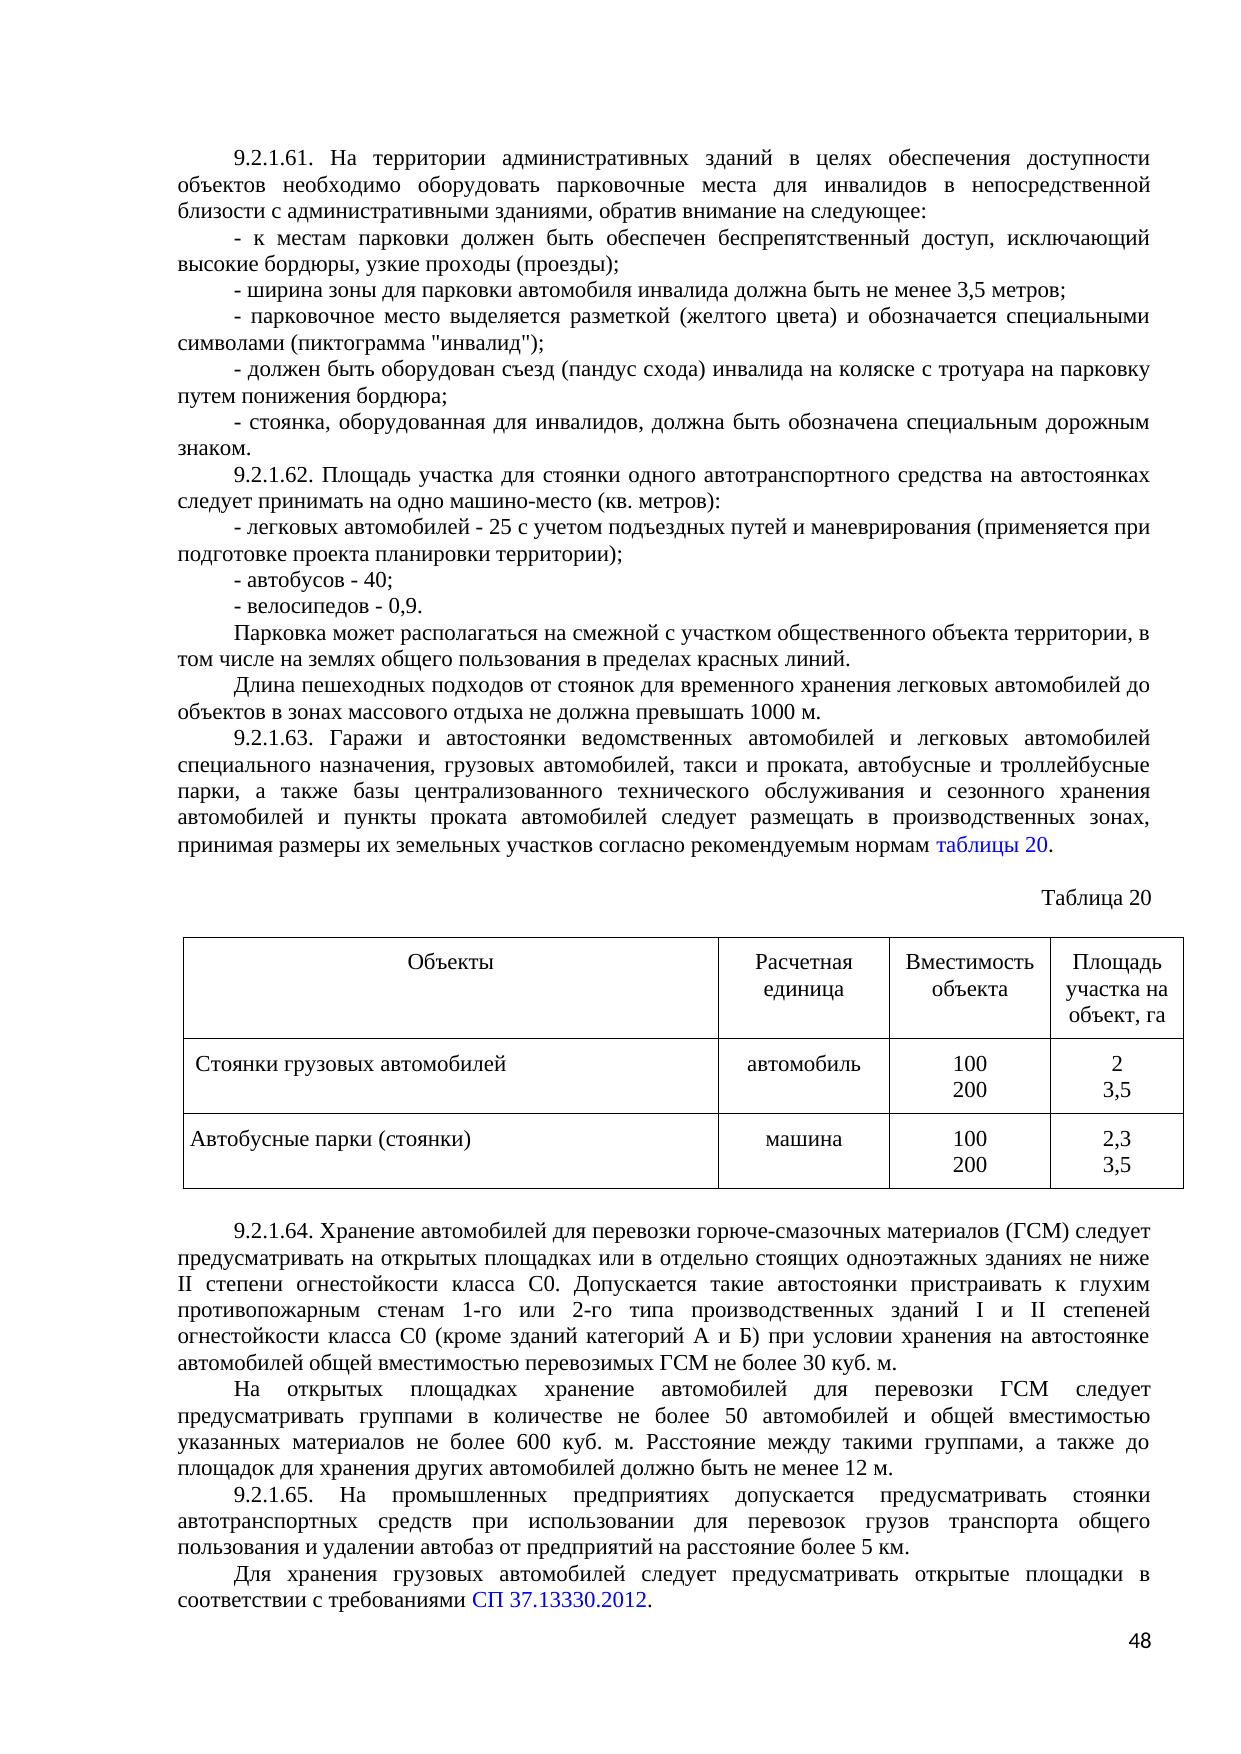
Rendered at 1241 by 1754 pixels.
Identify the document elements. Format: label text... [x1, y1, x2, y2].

table_cell 100 200 [890, 1039, 1050, 1113]
text - легковых автомобилей - 25 с учетом подъездных путей и маневрирования (применяется при подготовке проекта планировки территории); [177, 513, 1152, 566]
text 9.2.1.61. На территории административных зданий в целях обеспечения доступности объектов необходимо оборудовать парковочные места для инвалидов в непосредственной близости с административными зданиями, обратив внимание на следующее: [177, 144, 1152, 223]
text На открытых площадках хранение автомобилей для перевозки ГСМ следует предусматривать группами в количестве не более 50 автомобилей и общей вместимостью указанных материалов не более 600 куб. м. Расстояние между такими группами, а также до площадок для хранения других автомобилей должно быть не менее 12 м. [177, 1375, 1152, 1481]
text - к местам парковки должен быть обеспечен беспрепятственный доступ, исключающий высокие бордюры, узкие проходы (проезды); [177, 223, 1152, 276]
text - парковочное место выделяется разметкой (желтого цвета) и обозначается специальными символами (пиктограмма "инвалид"); [177, 303, 1152, 355]
text Парковка может располагаться на смежной с участком общественного объекта территории, в том числе на землях общего пользования в пределах красных линий. [177, 619, 1152, 672]
table_cell Стоянки грузовых автомобилей [184, 1039, 718, 1113]
text Для хранения грузовых автомобилей следует предусматривать открытые площадки в соответствии с требованиями СП 37.13330.2012. [177, 1560, 1152, 1612]
table_cell 2 3,5 [1051, 1039, 1183, 1113]
table_header Площадь участка на объект, га [1051, 938, 1183, 1038]
text 9.2.1.65. На промышленных предприятиях допускается предусматривать стоянки автотранспортных средств при использовании для перевозок грузов транспорта общего пользования и удалении автобаз от предприятий на расстояние более 5 км. [177, 1481, 1152, 1560]
text - стоянка, оборудованная для инвалидов, должна быть обозначена специальным дорожным знаком. [177, 408, 1152, 461]
table_cell машина [719, 1114, 889, 1188]
text - велосипедов - 0,9. [177, 592, 1152, 619]
table_cell 100 200 [890, 1114, 1050, 1188]
table_header Вместимость объекта [890, 938, 1050, 1038]
text - ширина зоны для парковки автомобиля инвалида должна быть не менее 3,5 метров; [177, 276, 1152, 303]
table_header Расчетная единица [719, 938, 889, 1038]
text 9.2.1.63. Гаражи и автостоянки ведомственных автомобилей и легковых автомобилей специального назначения, грузовых автомобилей, такси и проката, автобусные и троллейбусные парки, а также базы централизованного технического обслуживания и сезонного хранения автомобилей и пункты проката автомобилей следует размещать в производственных зонах, принимая размеры их земельных участков согласно рекомендуемым нормам таблицы 20. [177, 724, 1152, 858]
text Таблица 20 [177, 884, 1152, 910]
table_cell 2,3 3,5 [1051, 1114, 1183, 1188]
table_cell автомобиль [719, 1039, 889, 1113]
text - автобусов - 40; [177, 566, 1152, 592]
text Длина пешеходных подходов от стоянок для временного хранения легковых автомобилей до объектов в зонах массового отдыха не должна превышать 1000 м. [177, 672, 1152, 724]
table_header Объекты [184, 938, 718, 1038]
text 9.2.1.64. Хранение автомобилей для перевозки горюче-смазочных материалов (ГСМ) следует предусматривать на открытых площадках или в отдельно стоящих одноэтажных зданиях не ниже II степени огнестойкости класса С0. Допускается такие автостоянки пристраивать к глухим противопожарным стенам 1-го или 2-го типа производственных зданий I и II степеней огнестойкости класса С0 (кроме зданий категорий А и Б) при условии хранения на автостоянке автомобилей общей вместимостью перевозимых ГСМ не более 30 куб. м. [177, 1217, 1152, 1375]
table_cell Автобусные парки (стоянки) [184, 1114, 718, 1188]
text - должен быть оборудован съезд (пандус схода) инвалида на коляске с тротуара на парковку путем понижения бордюра; [177, 355, 1152, 408]
text 9.2.1.62. Площадь участка для стоянки одного автотранспортного средства на автостоянках следует принимать на одно машино-место (кв. метров): [177, 461, 1152, 513]
